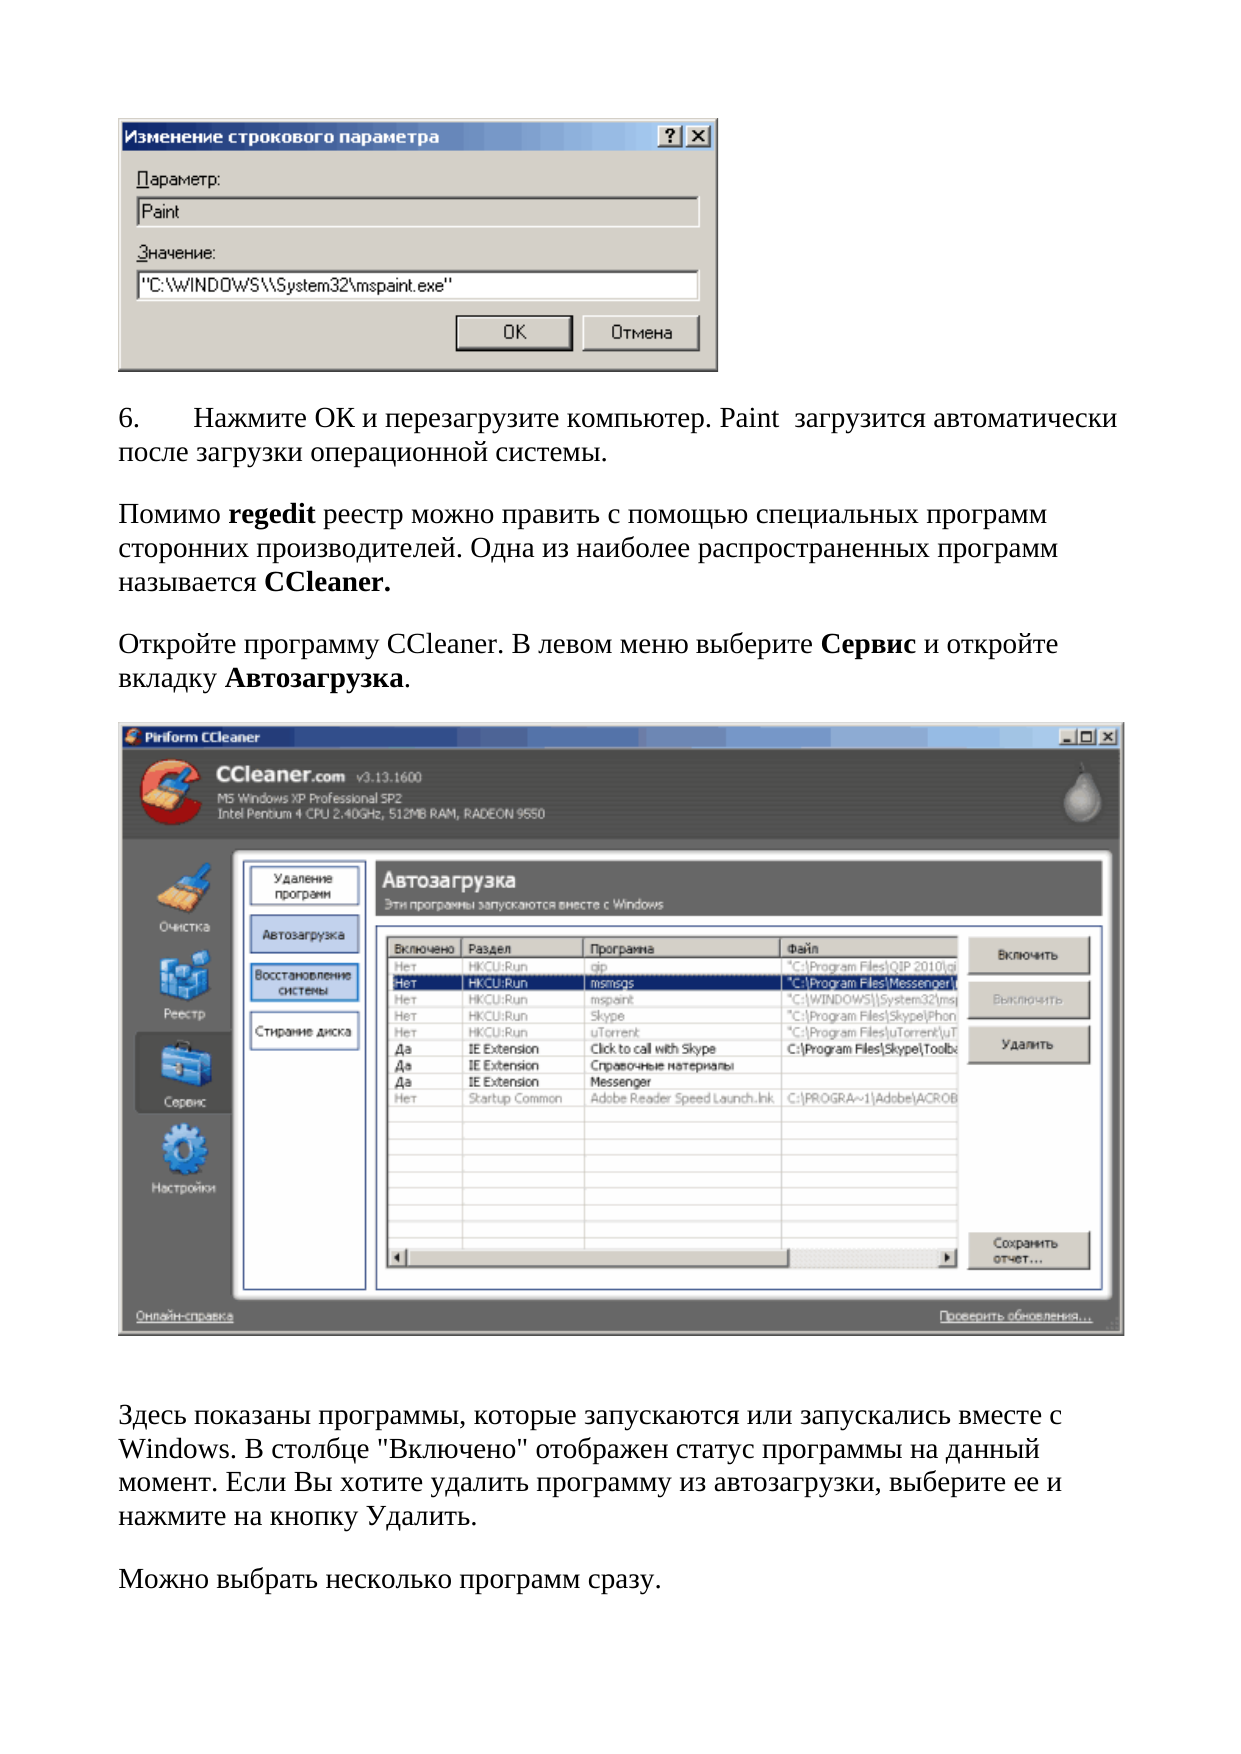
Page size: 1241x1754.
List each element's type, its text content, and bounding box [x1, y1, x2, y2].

text Откройте программу CCleaner. В левом меню выберите Сервис и откройте вкладку Автозагрузка. [118, 626, 1123, 693]
picture [118, 118, 719, 372]
text Здесь показаны программы, которые запускаются или запускались вместе с Windows. В столбце "Включено" отображен статус программы на данный момент. Если Вы хотите удалить программу из автозагрузки, выберите ее и нажмите на кнопку Удалить. [118, 1397, 1123, 1532]
text Можно выбрать несколько программ сразу. [118, 1561, 1123, 1594]
text Помимо regedit реестр можно править с помощью специальных программ сторонних производителей. Одна из наиболее распространенных программ называется CCleaner. [391, 497, 1123, 597]
picture [118, 722, 1125, 1336]
list Нажмите ОК и перезагрузите компьютер. Paint загрузится автоматически после загрузки операционной системы. [118, 400, 1123, 467]
